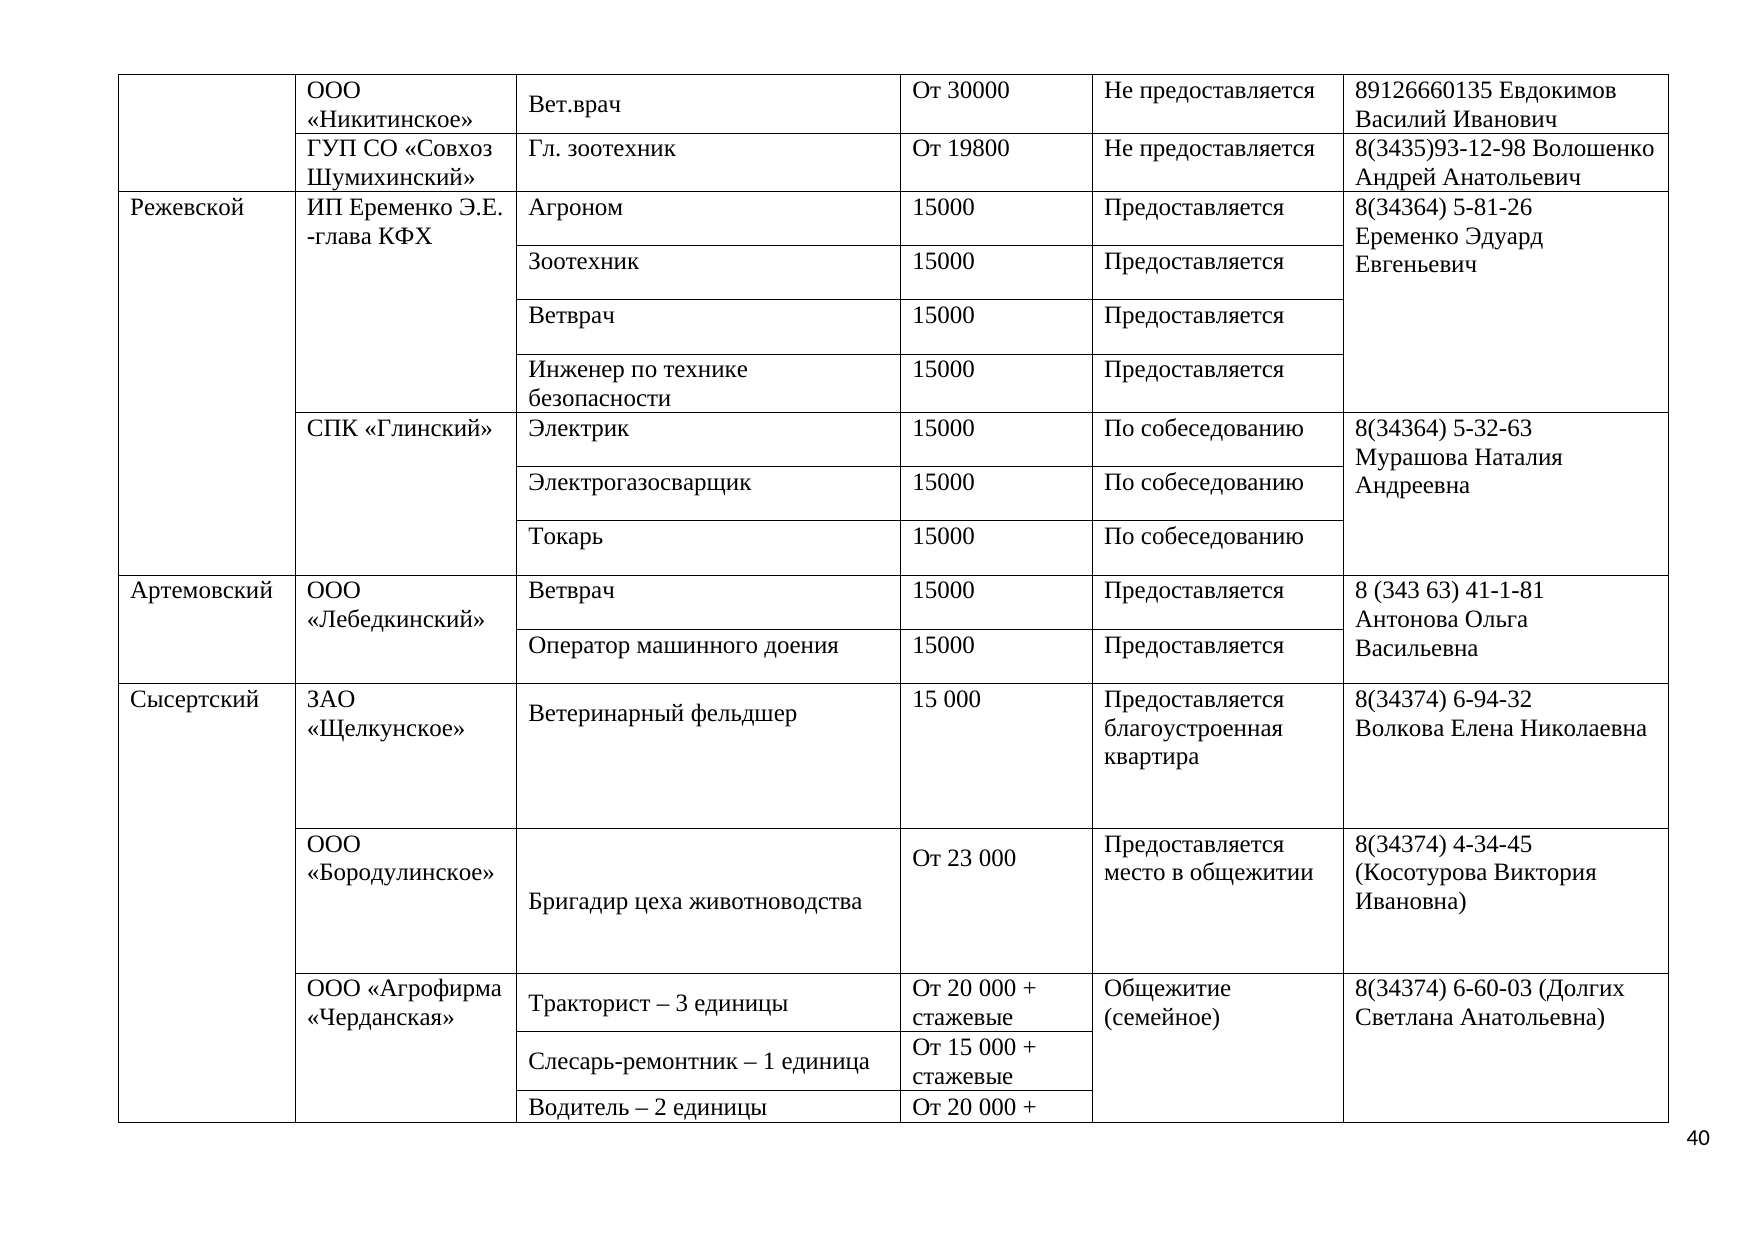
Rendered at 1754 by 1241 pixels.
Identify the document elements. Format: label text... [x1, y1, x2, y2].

table_cell От 30000 [901, 75, 1092, 132]
table_cell 15000 [901, 467, 1092, 520]
table_cell Предоставляется благоустроенная квартира [1093, 684, 1343, 828]
table_cell От 15 000 + стажевые [901, 1032, 1092, 1089]
table_cell Агроном [517, 192, 900, 245]
table_cell Бригадир цеха животноводства [517, 829, 900, 972]
table_cell 15000 [901, 521, 1092, 574]
table_cell 15 000 [901, 684, 1092, 828]
table_cell 8(34374) 6-60-03 (Долгих Светлана Анатольевна) [1344, 974, 1668, 1122]
table_cell Инженер по технике безопасности [517, 355, 900, 412]
table_cell От 23 000 [901, 829, 1092, 972]
table_cell ООО «Бородулинское» [296, 829, 516, 972]
table_cell 8(34364) 5-32-63 Мурашова Наталия Андреевна [1344, 413, 1668, 574]
table_cell Предоставляется место в общежитии [1093, 829, 1343, 972]
table_cell Токарь [517, 521, 900, 574]
table_cell По собеседованию [1093, 467, 1343, 520]
table_cell ИП Еременко Э.Е. -глава КФХ [296, 192, 516, 412]
table_cell Слесарь-ремонтник – 1 единица [517, 1032, 900, 1089]
table_cell Вет.врач [517, 75, 900, 132]
table_cell ООО «Никитинское» [296, 75, 516, 132]
table_cell Артемовский [119, 576, 295, 683]
table_cell 15000 [901, 413, 1092, 466]
table_cell 15000 [901, 246, 1092, 299]
table_cell Ветврач [517, 300, 900, 353]
table_cell По собеседованию [1093, 413, 1343, 466]
table_cell 8(34364) 5-81-26 Еременко Эдуард Евгеньевич [1344, 192, 1668, 412]
table_cell Общежитие (семейное) [1093, 974, 1343, 1122]
table_cell Зоотехник [517, 246, 900, 299]
table_cell Предоставляется [1093, 192, 1343, 245]
table_cell От 20 000 + стажевые [901, 974, 1092, 1031]
table_cell ООО «Лебедкинский» [296, 576, 516, 683]
table_cell От 19800 [901, 134, 1092, 191]
table_cell 8 (343 63) 41-1-81 Антонова Ольга Васильевна [1344, 576, 1668, 683]
table_cell ЗАО «Щелкунское» [296, 684, 516, 828]
table_cell Режевской [119, 192, 295, 574]
table_cell 15000 [901, 576, 1092, 629]
table_cell 15000 [901, 630, 1092, 683]
table_cell 8(34374) 6-94-32 Волкова Елена Николаевна [1344, 684, 1668, 828]
table_cell Предоставляется [1093, 246, 1343, 299]
table_cell Гл. зоотехник [517, 134, 900, 191]
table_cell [901, 1091, 1092, 1122]
table_cell 15000 [901, 192, 1092, 245]
table_cell 8(3435)93-12-98 Волошенко Андрей Анатольевич [1344, 134, 1668, 191]
table_cell Предоставляется [1093, 355, 1343, 412]
table_cell 15000 [901, 355, 1092, 412]
table_cell Предоставляется [1093, 630, 1343, 683]
table_cell Оператор машинного доения [517, 630, 900, 683]
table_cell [517, 1091, 900, 1122]
table_cell Электрик [517, 413, 900, 466]
table_cell Не предоставляется [1093, 134, 1343, 191]
table_cell Предоставляется [1093, 576, 1343, 629]
table_cell СПК «Глинский» [296, 413, 516, 574]
table_cell 8(34374) 4-34-45 (Косотурова Виктория Ивановна) [1344, 829, 1668, 972]
table_cell 15000 [901, 300, 1092, 353]
table_cell ООО «Агрофирма «Черданская» [296, 974, 516, 1122]
table_cell Предоставляется [1093, 300, 1343, 353]
table_cell Ветеринарный фельдшер [517, 684, 900, 828]
table_cell Тракторист – 3 единицы [517, 974, 900, 1031]
table_cell 89126660135 Евдокимов Василий Иванович [1344, 75, 1668, 132]
table_cell Не предоставляется [1093, 75, 1343, 132]
table_cell Сысертский [119, 684, 295, 1122]
table_cell Ветврач [517, 576, 900, 629]
table_cell По собеседованию [1093, 521, 1343, 574]
table_cell ГУП СО «Совхоз Шумихинский» [296, 134, 516, 191]
table_cell Электрогазосварщик [517, 467, 900, 520]
